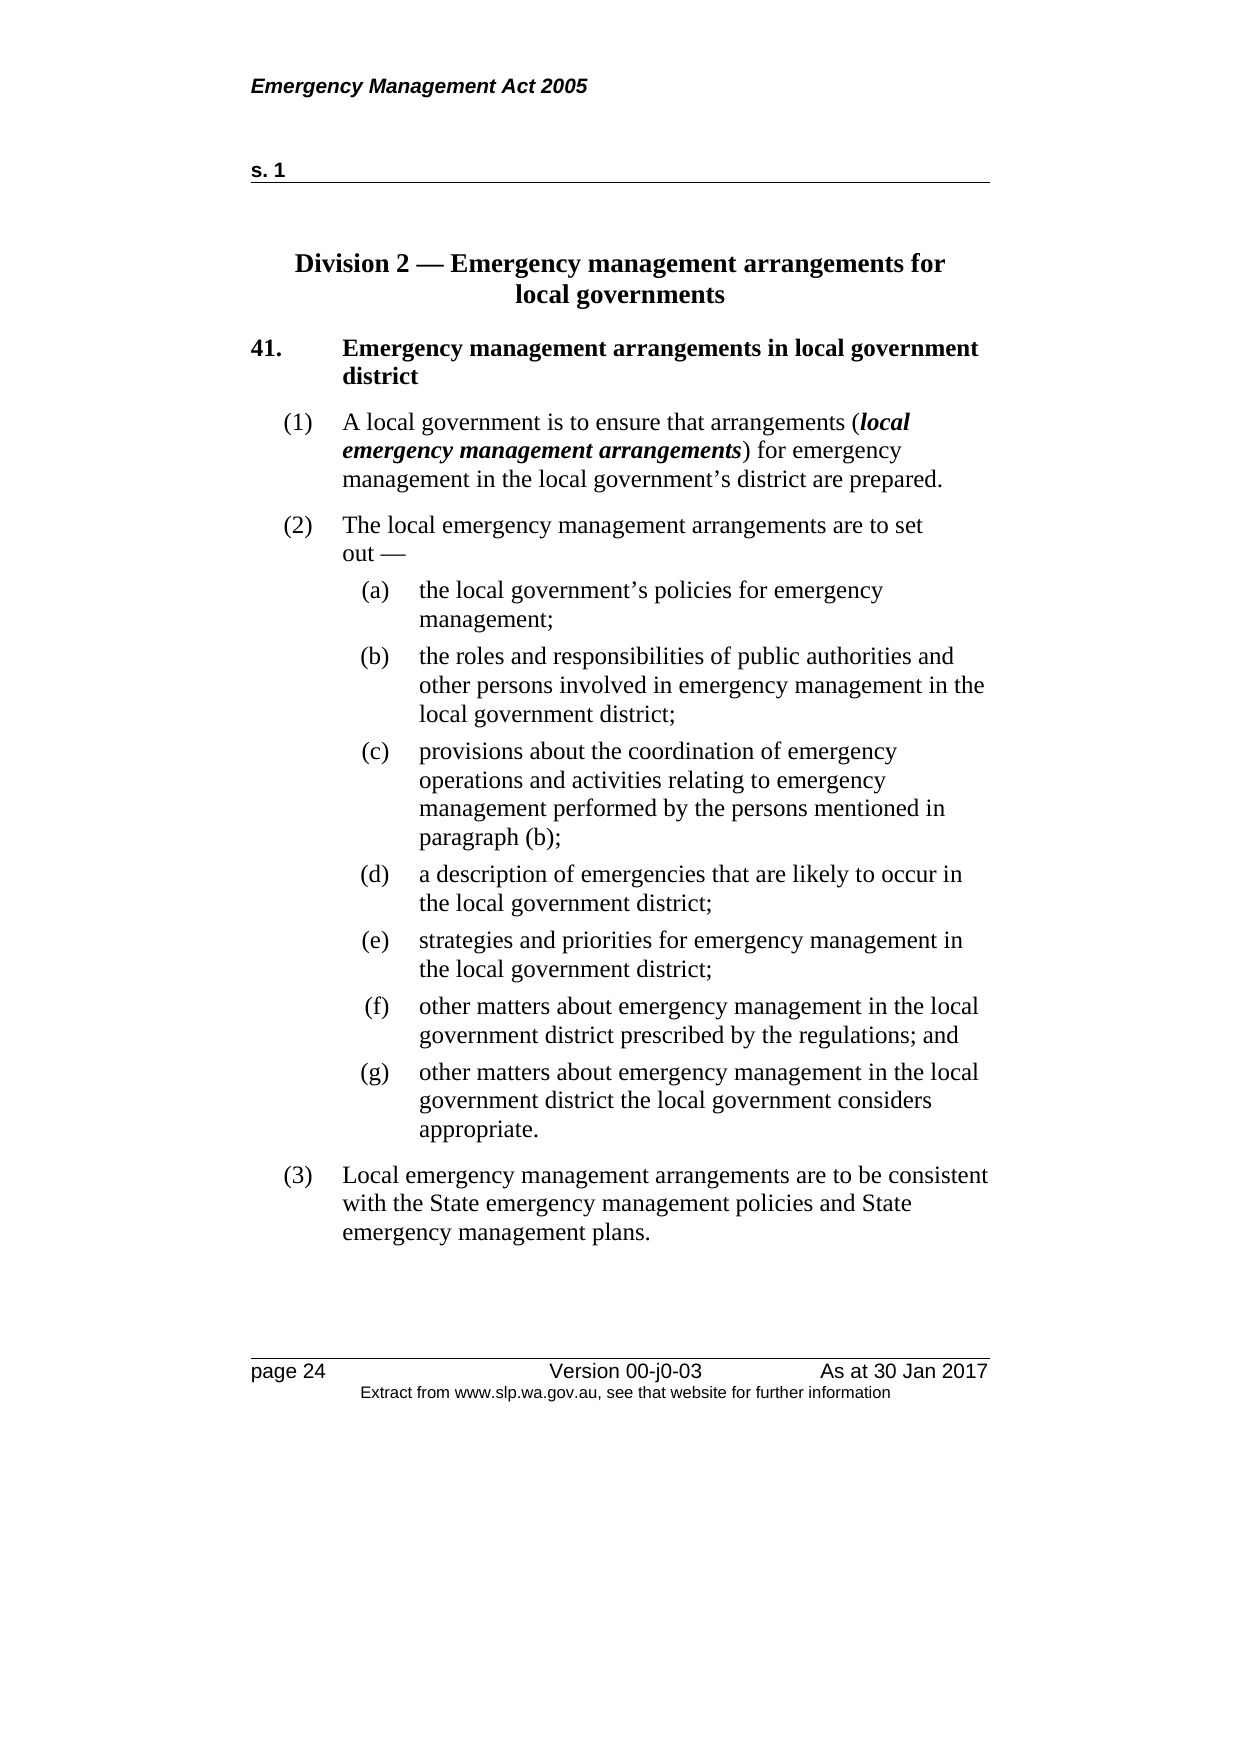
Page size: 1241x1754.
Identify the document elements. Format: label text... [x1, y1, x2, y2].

subtitle Division 2 — Emergency management arrangements for local governments [251, 247, 990, 310]
text (1) A local government is to ensure that arrangements (local emergency management arrangements) for emergency management in the local government’s district are prepared. [251, 407, 990, 493]
subtitle 41. Emergency management arrangements in local government district [251, 333, 990, 390]
text (3) Local emergency management arrangements are to be consistent with the State emergency management policies and State emergency management plans. [251, 1160, 990, 1246]
text (e) strategies and priorities for emergency management in the local government district; [251, 925, 990, 983]
text (a) the local government’s policies for emergency management; [251, 576, 990, 633]
text (c) provisions about the coordination of emergency operations and activities relating to emergency management performed by the persons mentioned in paragraph (b); [251, 736, 990, 851]
text (f) other matters about emergency management in the local government district prescribed by the regulations; and [251, 991, 990, 1048]
text (2) The local emergency management arrangements are to set out — [251, 510, 990, 567]
text (d) a description of emergencies that are likely to occur in the local government district; [251, 859, 990, 917]
text (b) the roles and responsibilities of public authorities and other persons involved in emergency management in the local government district; [251, 641, 990, 728]
text (g) other matters about emergency management in the local government district the local government considers appropriate. [251, 1057, 990, 1143]
